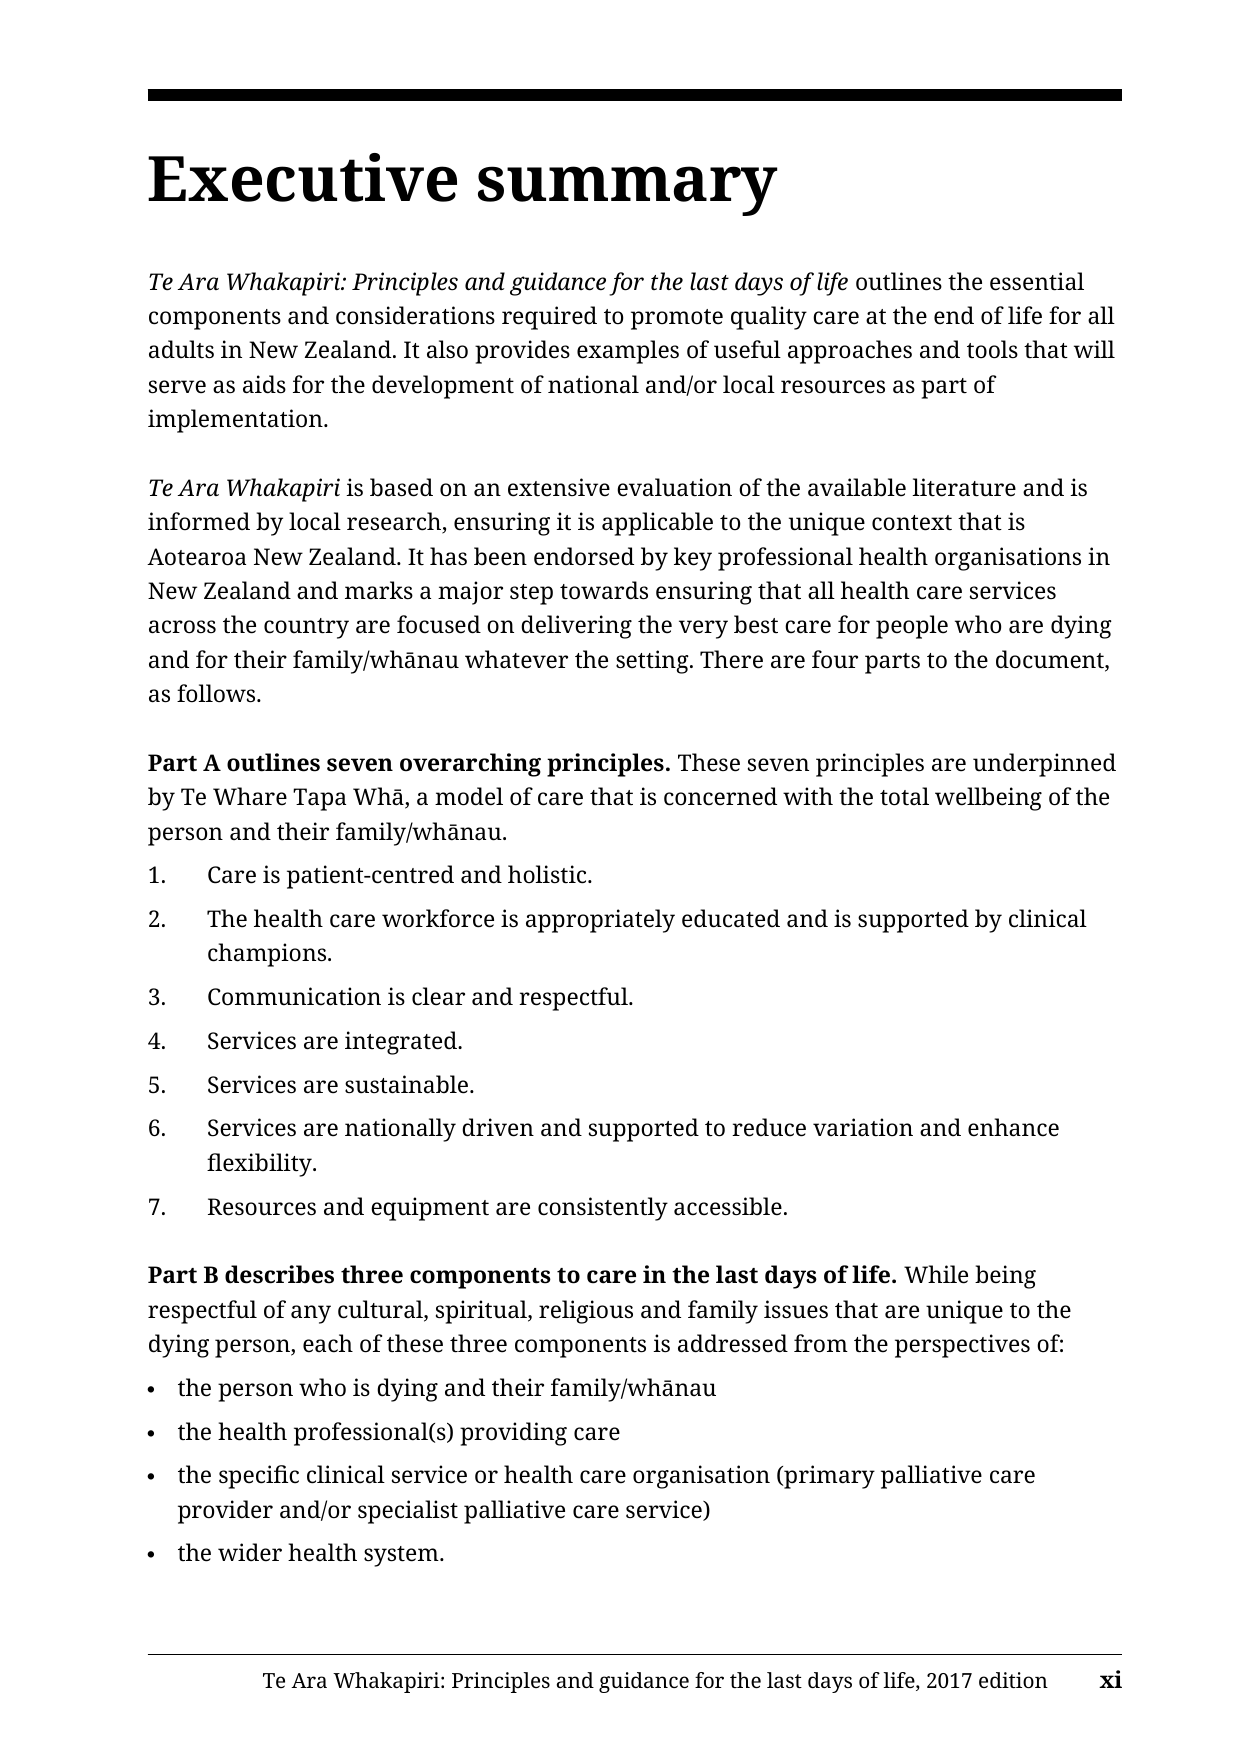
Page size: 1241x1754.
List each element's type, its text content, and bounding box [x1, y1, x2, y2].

text 6. Services are nationally driven and supported to reduce variation and enhance flexibility. [148, 1112, 1122, 1178]
text 7. Resources and equipment are consistently accessible. [148, 1191, 1122, 1222]
text 2. The health care workforce is appropriately educated and is supported by clinical champions. [148, 903, 1122, 969]
text 5. Services are sustainable. [148, 1069, 1122, 1100]
text 4. Services are integrated. [148, 1025, 1122, 1056]
text the specific clinical service or health care organisation (primary palliative care provider and/or specialist palliative care service) [148, 1459, 1122, 1525]
text the person who is dying and their family/whānau [148, 1372, 1122, 1403]
text the wider health system. [148, 1537, 1122, 1569]
text 3. Communication is clear and respectful. [148, 981, 1122, 1012]
text Te Ara Whakapiri is based on an extensive evaluation of the available literature and is informed by local research, ensuring it is applicable to the unique context that is Aotearoa New Zealand. It has been endorsed by key professional health organisations in New Zealand and marks a major step towards ensuring that all health care services across the country are focused on delivering the very best care for people who are dying and for their family/whānau whatever the setting. There are four parts to the document, as follows. [148, 472, 1122, 709]
text 1. Care is patient-centred and holistic. [148, 859, 1122, 891]
text the health professional(s) providing care [148, 1416, 1122, 1447]
text Part B describes three components to care in the last days of life. While being respectful of any cultural, spiritual, religious and family issues that are unique to the dying person, each of these three components is addressed from the perspectives of: [148, 1259, 1122, 1359]
text Te Ara Whakapiri: Principles and guidance for the last days of life outlines the essential components and considerations required to promote quality care at the end of life for all adults in New Zealand. It also provides examples of useful approaches and tools that will serve as aids for the development of national and/or local resources as part of implementation. [148, 266, 1122, 434]
text Part A outlines seven overarching principles. These seven principles are underpinned by Te Whare Tapa Whā, a model of care that is concerned with the total wellbeing of the person and their family/whānau. [148, 747, 1122, 847]
subtitle Executive summary [148, 101, 1122, 219]
